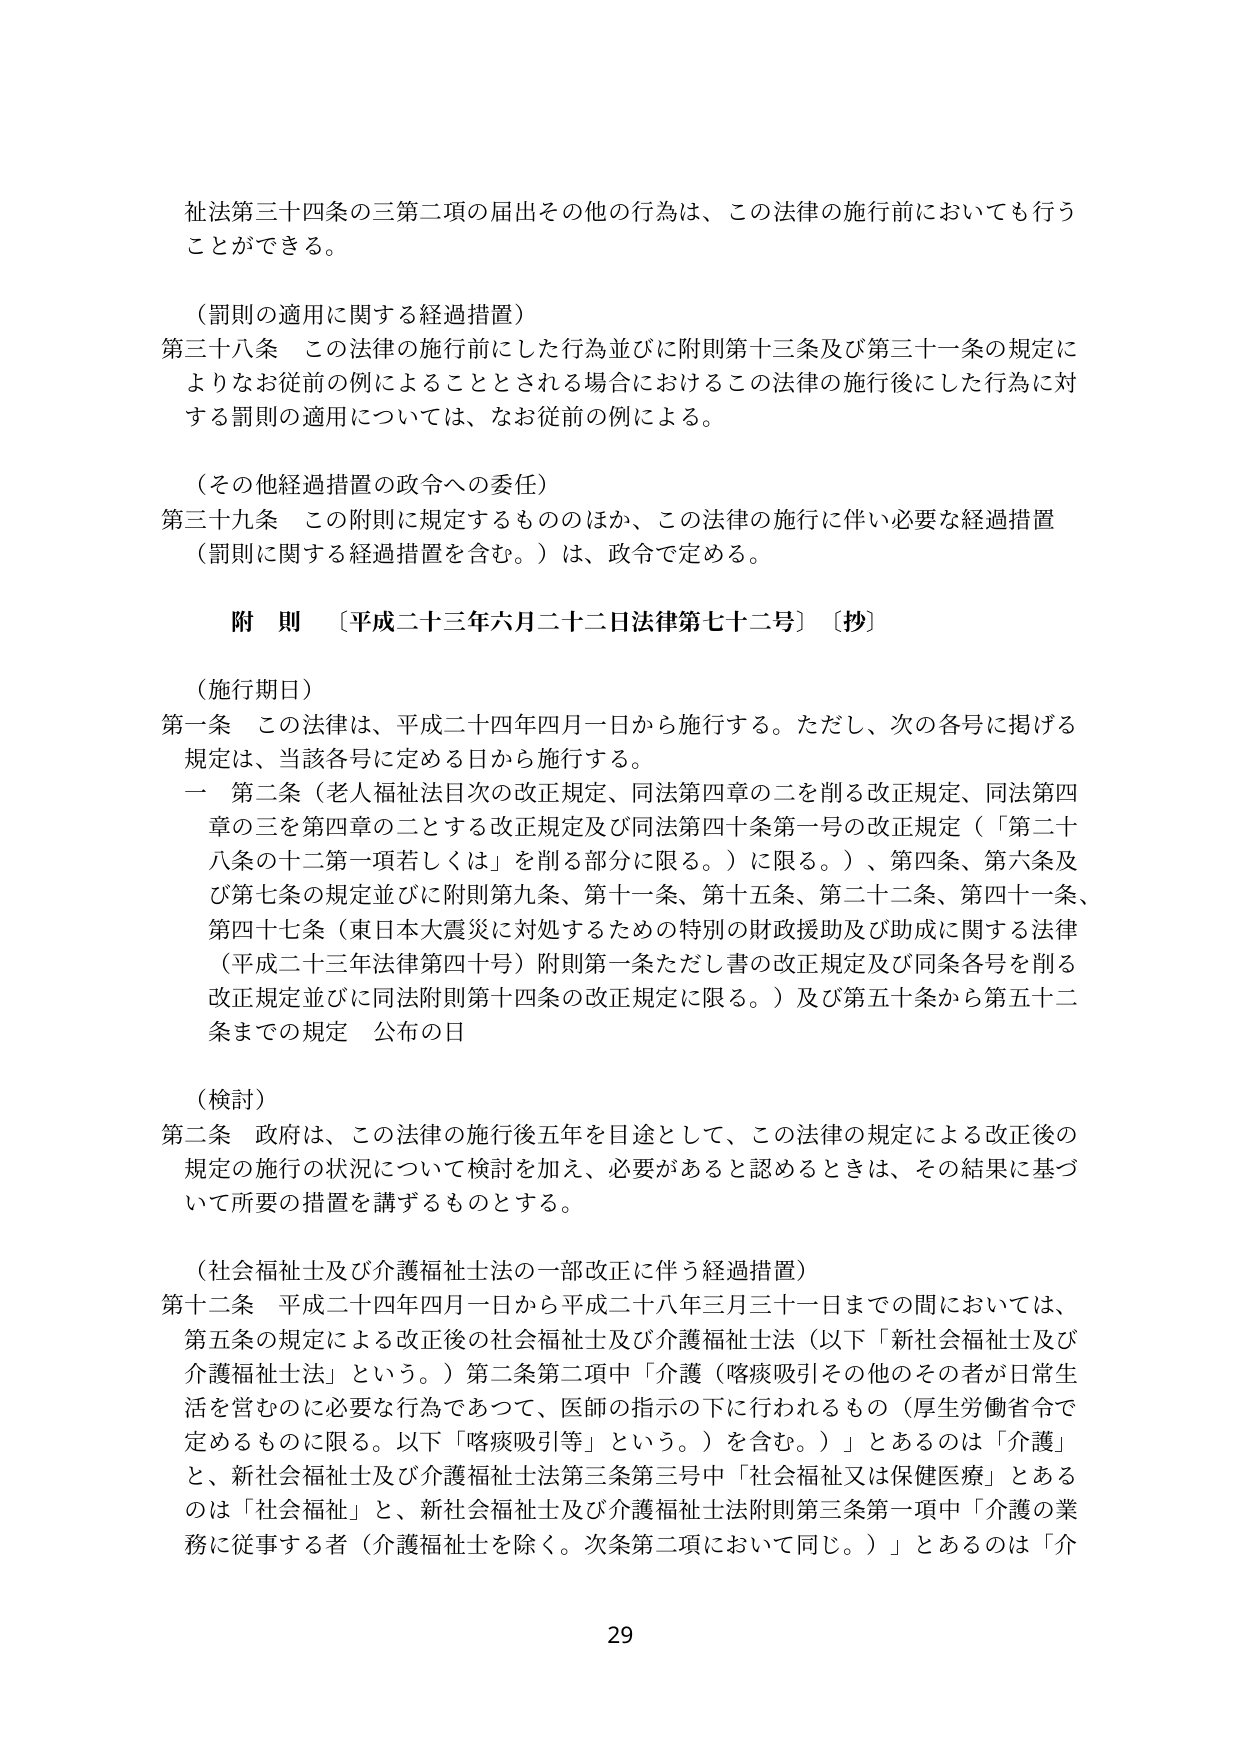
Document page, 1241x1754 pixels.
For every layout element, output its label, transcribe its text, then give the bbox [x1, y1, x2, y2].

text 第三十九条 この附則に規定するもののほか、この法律の施行に伴い必要な経過措置（罰則に関する経過措置を含む。）は、政令で定める。 [161, 501, 1079, 569]
text （検討） [184, 1082, 1079, 1116]
text 一 第二条（老人福祉法目次の改正規定、同法第四章の二を削る改正規定、同法第四章の三を第四章の二とする改正規定及び同法第四十条第一号の改正規定（「第二十八条の十二第一項若しくは」を削る部分に限る。）に限る。）、第四条、第六条及び第七条の規定並びに附則第九条、第十一条、第十五条、第二十二条、第四十一条、第四十七条（東日本大震災に対処するための特別の財政援助及び助成に関する法律（平成二十三年法律第四十号）附則第一条ただし書の改正規定及び同条各号を削る改正規定並びに同法附則第十四条の改正規定に限る。）及び第五十条から第五十二条までの規定 公布の日 [184, 774, 1079, 1048]
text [161, 1287, 1079, 1560]
text （社会福祉士及び介護福祉士法の一部改正に伴う経過措置） [184, 1253, 1079, 1287]
text 附 則 〔平成二十三年六月二十二日法律第七十二号〕〔抄〕 [230, 604, 1079, 638]
text 第二条 政府は、この法律の施行後五年を目途として、この法律の規定による改正後の規定の施行の状況について検討を加え、必要があると認めるときは、その結果に基づいて所要の措置を講ずるものとする。 [161, 1116, 1079, 1219]
text （その他経過措置の政令への委任） [184, 467, 1079, 501]
text （罰則の適用に関する経過措置） [184, 296, 1079, 330]
text 第三十八条 この法律の施行前にした行為並びに附則第十三条及び第三十一条の規定によりなお従前の例によることとされる場合におけるこの法律の施行後にした行為に対する罰則の適用については、なお従前の例による。 [161, 330, 1079, 433]
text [161, 194, 1079, 262]
text 第一条 この法律は、平成二十四年四月一日から施行する。ただし、次の各号に掲げる規定は、当該各号に定める日から施行する。 [161, 706, 1079, 774]
text （施行期日） [184, 672, 1079, 706]
